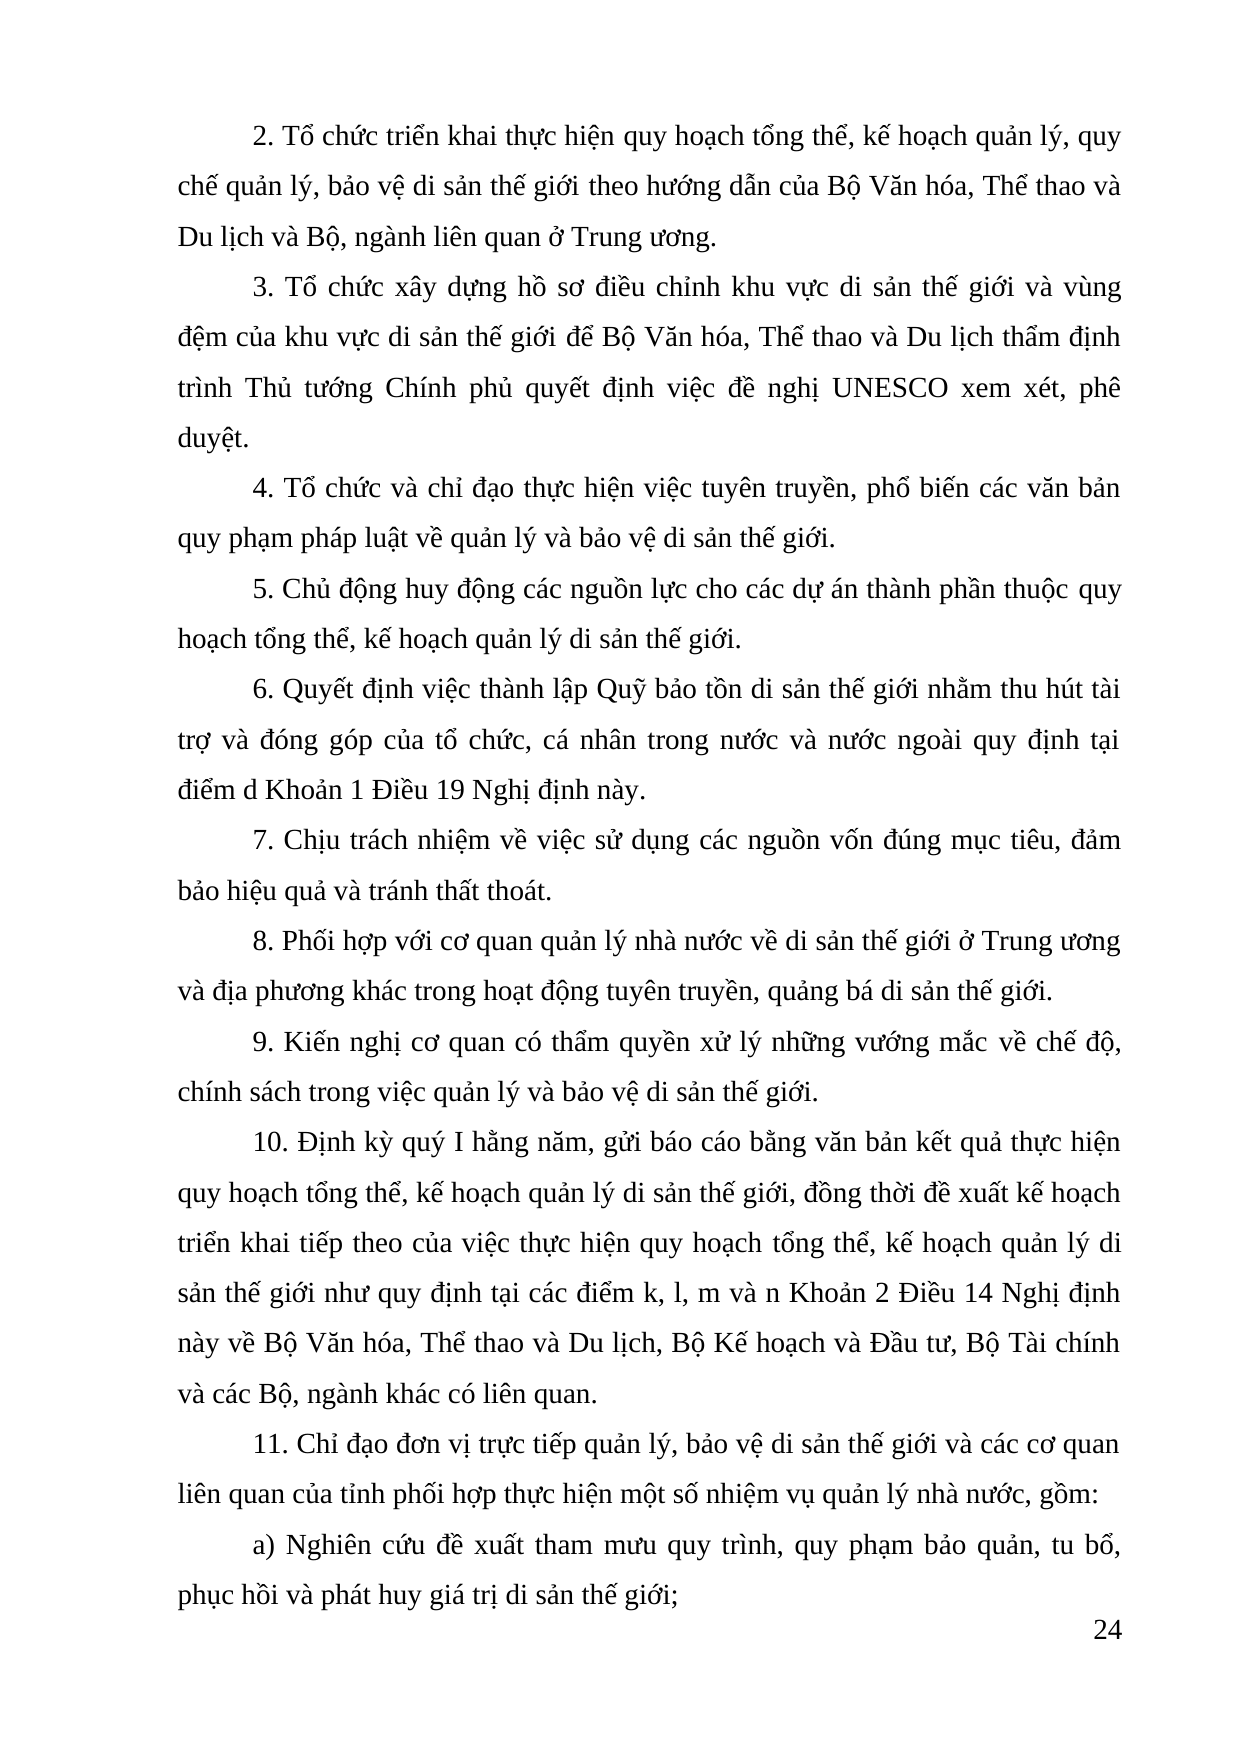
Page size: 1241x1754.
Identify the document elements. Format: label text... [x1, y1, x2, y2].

text 4. Tổ chức và chỉ đạo thực hiện việc tuyên truyền, phổ biến các văn bản quy phạm pháp luật về quản lý và bảo vệ di sản thế giới. [177, 470, 1122, 554]
text 11. Chỉ đạo đơn vị trực tiếp quản lý, bảo vệ di sản thế giới và các cơ quan liên quan của tỉnh phối hợp thực hiện một số nhiệm vụ quản lý nhà nước, gồm: [177, 1426, 1122, 1510]
text 2. Tổ chức triển khai thực hiện quy hoạch tổng thể, kế hoạch quản lý, quy chế quản lý, bảo vệ di sản thế giới theo hướng dẫn của Bộ Văn hóa, Thể thao và Du lịch và Bộ, ngành liên quan ở Trung ương. [177, 118, 1122, 252]
text 8. Phối hợp với cơ quan quản lý nhà nước về di sản thế giới ở Trung ương và địa phương khác trong hoạt động tuyên truyền, quảng bá di sản thế giới. [177, 923, 1122, 1007]
text 5. Chủ động huy động các nguồn lực cho các dự án thành phần thuộc quy hoạch tổng thể, kế hoạch quản lý di sản thế giới. [177, 571, 1122, 655]
text 7. Chịu trách nhiệm về việc sử dụng các nguồn vốn đúng mục tiêu, đảm bảo hiệu quả và tránh thất thoát. [177, 822, 1122, 906]
text 10. Định kỳ quý I hằng năm, gửi báo cáo bằng văn bản kết quả thực hiện quy hoạch tổng thể, kế hoạch quản lý di sản thế giới, đồng thời đề xuất kế hoạch triển khai tiếp theo của việc thực hiện quy hoạch tổng thể, kế hoạch quản lý di sản thế giới như quy định tại các điểm k, l, m và n Khoản 2 Điều 14 Nghị định này về Bộ Văn hóa, Thể thao và Du lịch, Bộ Kế hoạch và Đầu tư, Bộ Tài chính và các Bộ, ngành khác có liên quan. [177, 1124, 1122, 1409]
text a) Nghiên cứu đề xuất tham mưu quy trình, quy phạm bảo quản, tu bổ, phục hồi và phát huy giá trị di sản thế giới; [177, 1527, 1122, 1611]
text 3. Tổ chức xây dựng hồ sơ điều chỉnh khu vực di sản thế giới và vùng đệm của khu vực di sản thế giới để Bộ Văn hóa, Thể thao và Du lịch thẩm định trình Thủ tướng Chính phủ quyết định việc đề nghị UNESCO xem xét, phê duyệt. [177, 269, 1122, 453]
text 6. Quyết định việc thành lập Quỹ bảo tồn di sản thế giới nhằm thu hút tài trợ và đóng góp của tổ chức, cá nhân trong nước và nước ngoài quy định tại điểm d Khoản 1 Điều 19 Nghị định này. [177, 672, 1122, 806]
text 9. Kiến nghị cơ quan có thẩm quyền xử lý những vướng mắc về chế độ, chính sách trong việc quản lý và bảo vệ di sản thế giới. [177, 1024, 1122, 1108]
